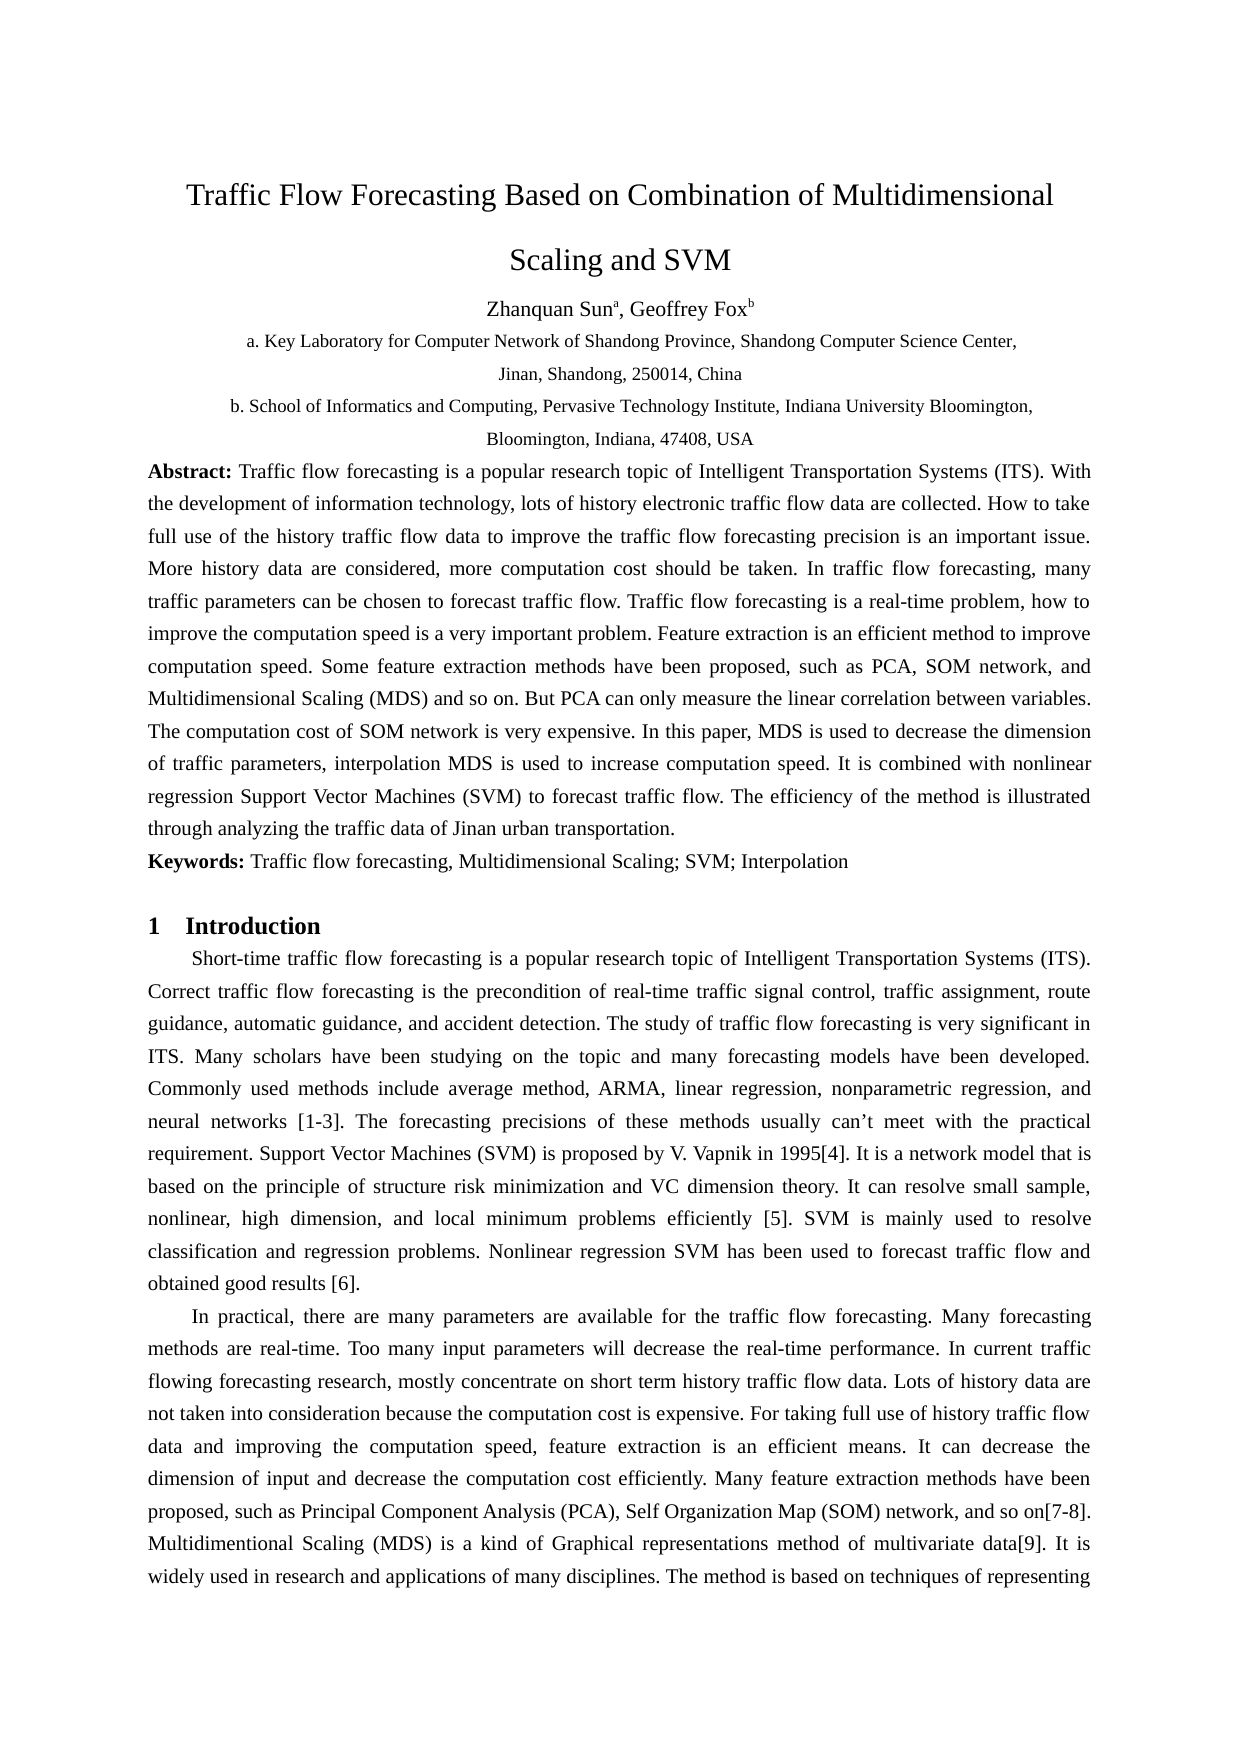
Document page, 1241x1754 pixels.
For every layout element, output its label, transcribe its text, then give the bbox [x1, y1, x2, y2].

text Bloomington, Indiana, 47408, USA [148, 422, 1092, 454]
text a. Key Laboratory for Computer Network of Shandong Province, Shandong Computer Science Center, [148, 324, 1092, 357]
text Zhanquan Suna, Geoffrey Foxb [148, 292, 1092, 324]
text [148, 1299, 1092, 1592]
text Keywords: Traffic flow forecasting, Multidimensional Scaling; SVM; Interpolation [148, 844, 1092, 877]
text Jinan, Shandong, 250014, China [148, 357, 1092, 389]
text Abstract: Traffic flow forecasting is a popular research topic of Intelligent Transportation Systems (ITS). With the development of information technology, lots of history electronic traffic flow data are collected. How to take full use of the history traffic flow data to improve the traffic flow forecasting precision is an important issue. More history data are considered, more computation cost should be taken. In traffic flow forecasting, many traffic parameters can be chosen to forecast traffic flow. Traffic flow forecasting is a real-time problem, how to improve the computation speed is a very important problem. Feature extraction is an efficient method to improve computation speed. Some feature extraction methods have been proposed, such as PCA, SOM network, and Multidimensional Scaling (MDS) and so on. But PCA can only measure the linear correlation between variables. The computation cost of SOM network is very expensive. In this paper, MDS is used to decrease the dimension of traffic parameters, interpolation MDS is used to increase computation speed. It is combined with nonlinear regression Support Vector Machines (SVM) to forecast traffic flow. The efficiency of the method is illustrated through analyzing the traffic data of Jinan urban transportation. [148, 454, 1092, 844]
text Short-time traffic flow forecasting is a popular research topic of Intelligent Transportation Systems (ITS). Correct traffic flow forecasting is the precondition of real-time traffic signal control, traffic assignment, route guidance, automatic guidance, and accident detection. The study of traffic flow forecasting is very significant in ITS. Many scholars have been studying on the topic and many forecasting models have been developed. Commonly used methods include average method, ARMA, linear regression, nonparametric regression, and neural networks [1-3]. The forecasting precisions of these methods usually can’t meet with the practical requirement. Support Vector Machines (SVM) is proposed by V. Vapnik in 1995[4]. It is a network model that is based on the principle of structure risk minimization and VC dimension theory. It can resolve small sample, nonlinear, high dimension, and local minimum problems efficiently [5]. SVM is mainly used to resolve classification and regression problems. Nonlinear regression SVM has been used to forecast traffic flow and obtained good results [6]. [148, 942, 1092, 1299]
text b. School of Informatics and Computing, Pervasive Technology Institute, Indiana University Bloomington, [148, 389, 1092, 422]
text Traffic Flow Forecasting Based on Combination of Multidimensional Scaling and SVM [148, 162, 1092, 292]
list Introduction [148, 909, 1092, 942]
